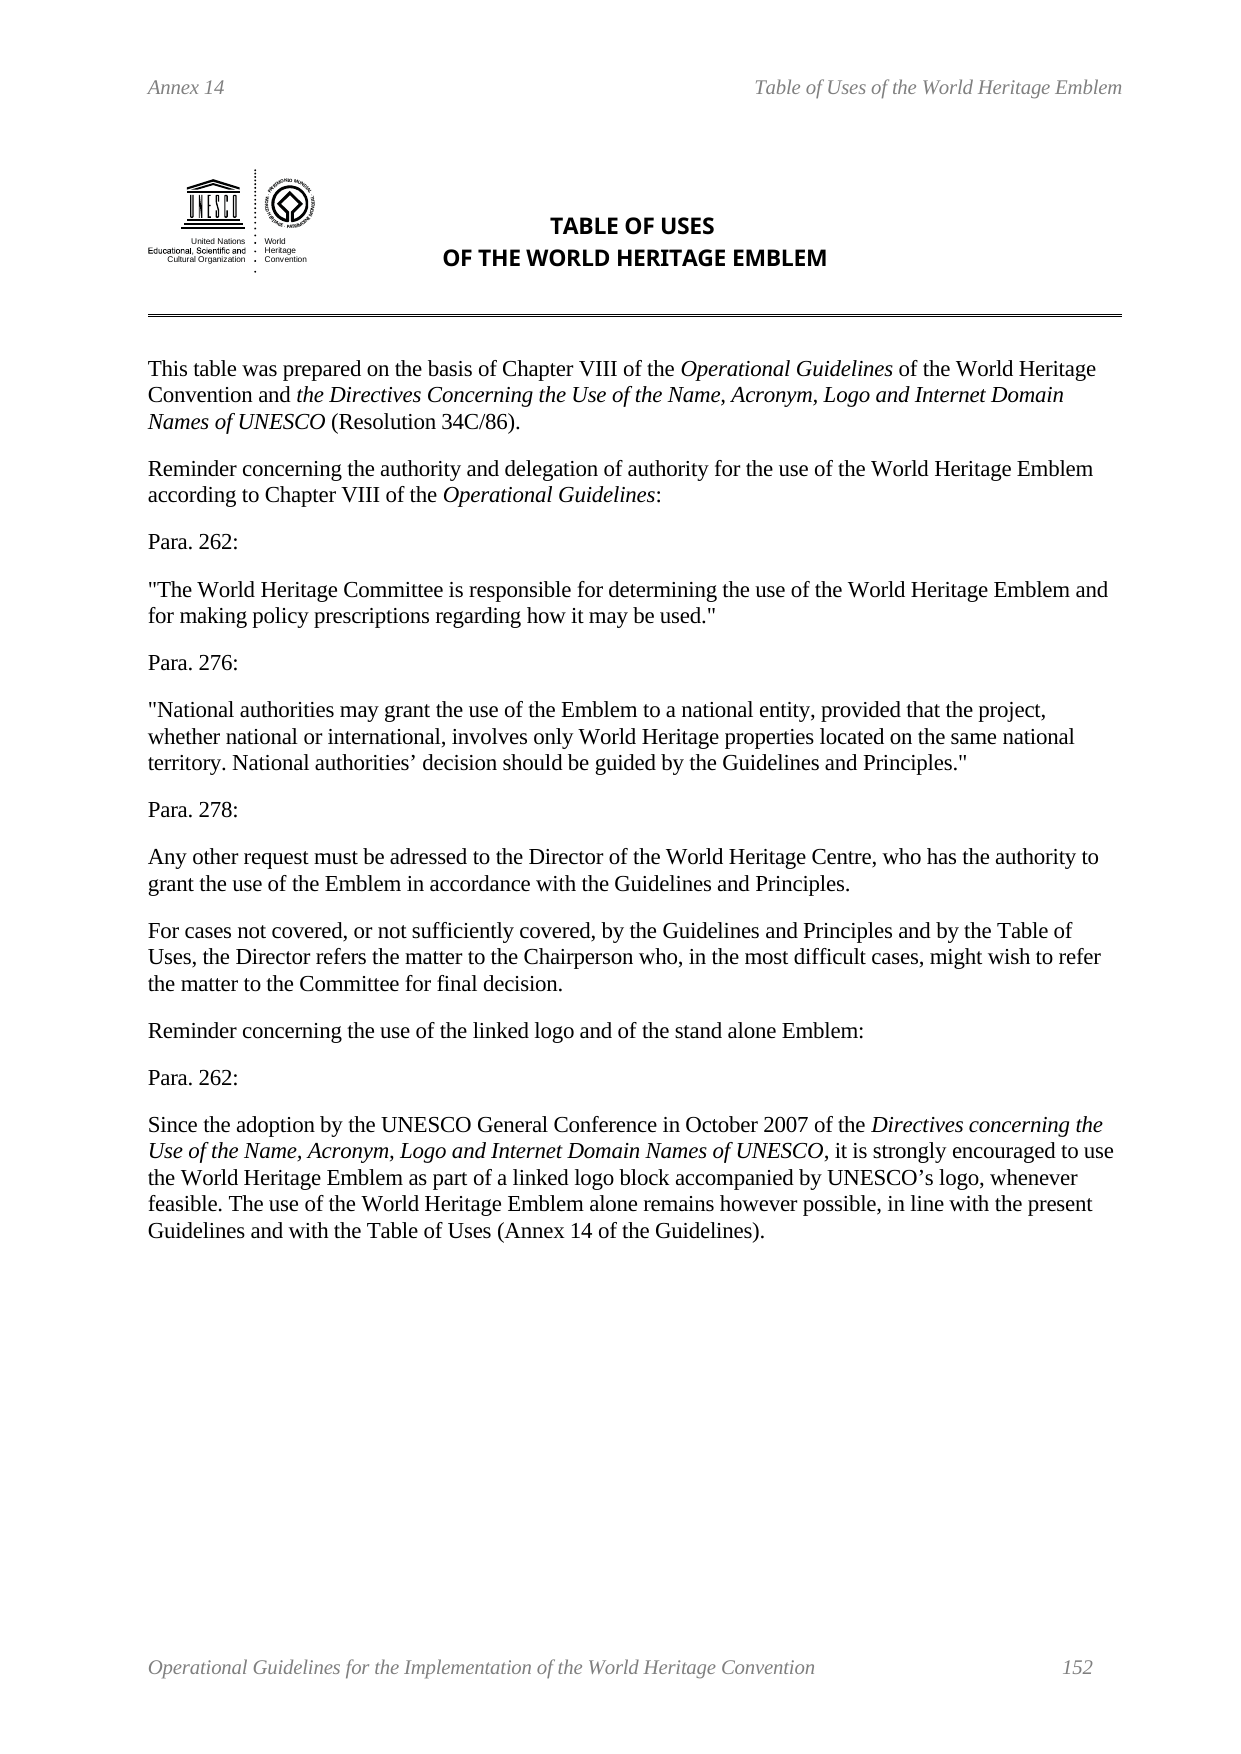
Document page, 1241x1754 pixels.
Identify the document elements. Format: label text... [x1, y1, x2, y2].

text For cases not covered, or not sufficiently covered, by the Guidelines and Principles and by the Table of Uses, the Director refers the matter to the Chairperson who, in the most difficult cases, might wish to refer the matter to the Committee for final decision. [148, 917, 1122, 996]
text "The World Heritage Committee is responsible for determining the use of the World Heritage Emblem and for making policy prescriptions regarding how it may be used." [148, 576, 1122, 628]
text Para. 276: [148, 649, 1122, 676]
text Since the adoption by the UNESCO General Conference in October 2007 of the Directives concerning the Use of the Name, Acronym, Logo and Internet Domain Names of UNESCO, it is strongly encouraged to use the World Heritage Emblem as part of a linked logo block accompanied by UNESCO’s logo, whenever feasible. The use of the World Heritage Emblem alone remains however possible, in line with the present Guidelines and with the Table of Uses (Annex 14 of the Guidelines). [148, 1111, 1122, 1243]
text This table was prepared on the basis of Chapter VIII of the Operational Guidelines of the World Heritage Convention and the Directives Concerning the Use of the Name, Acronym, Logo and Internet Domain Names of UNESCO (Resolution 34C/86). [148, 355, 1122, 434]
text Reminder concerning the authority and delegation of authority for the use of the World Heritage Emblem according to Chapter VIII of the Operational Guidelines: [148, 455, 1122, 508]
text Para. 262: [148, 1064, 1122, 1090]
text Any other request must be adressed to the Director of the World Heritage Centre, who has the authority to grant the use of the Emblem in accordance with the Guidelines and Principles. [148, 843, 1122, 896]
text "National authorities may grant the use of the Emblem to a national entity, provided that the project, whether national or international, involves only World Heritage properties located on the same national territory. National authorities’ decision should be guided by the Guidelines and Principles." [148, 696, 1122, 775]
text Reminder concerning the use of the linked logo and of the stand alone Emblem: [148, 1017, 1122, 1043]
subtitle Table of uses of the World Heritage Emblem [148, 210, 1122, 314]
text Para. 278: [148, 796, 1122, 823]
text Para. 262: [148, 528, 1122, 555]
